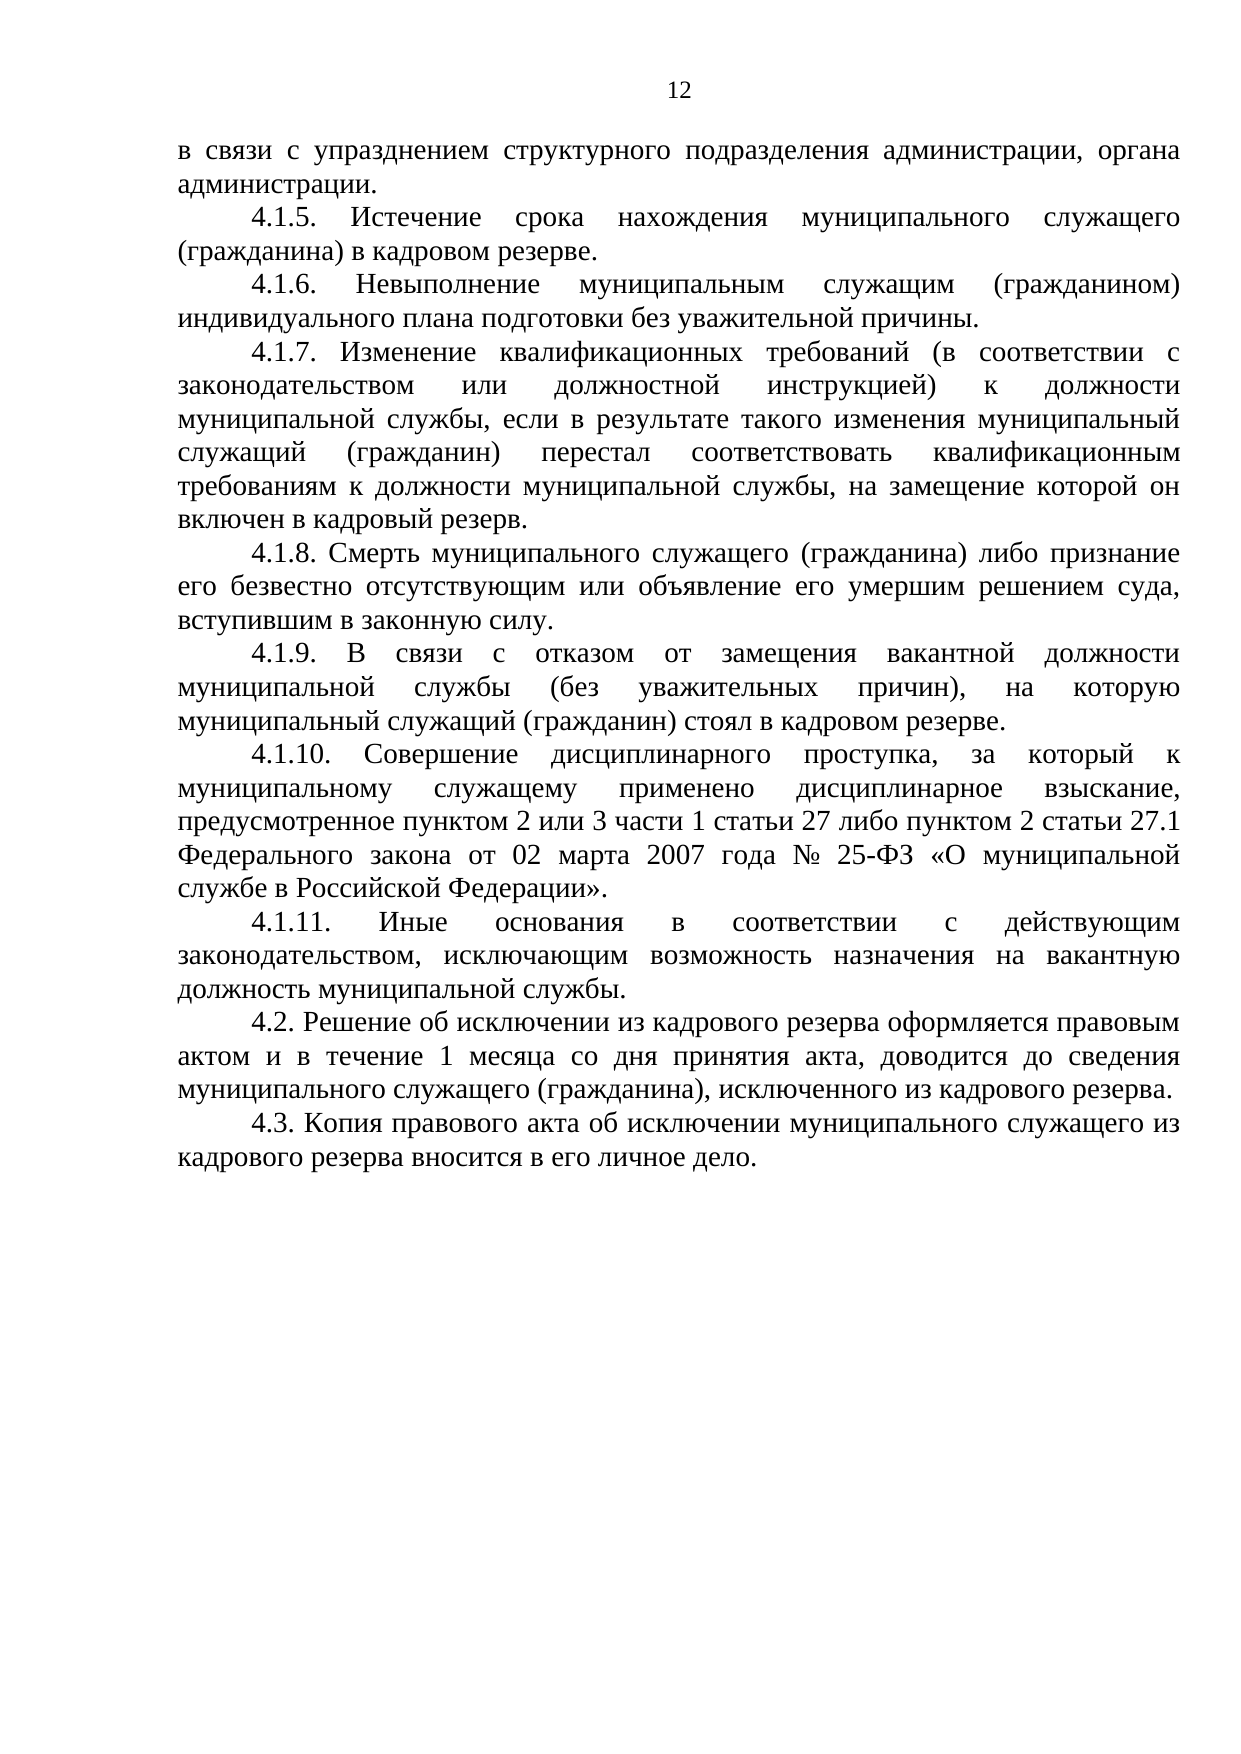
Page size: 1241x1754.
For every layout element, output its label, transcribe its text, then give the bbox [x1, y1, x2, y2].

text 4.1.10. Совершение дисциплинарного проступка, за который к муниципальному служащему применено дисциплинарное взыскание, предусмотренное пунктом 2 или 3 части 1 статьи 27 либо пунктом 2 статьи 27.1 Федерального закона от 02 марта 2007 года № 25-ФЗ «О муниципальной службе в Российской Федерации». [177, 736, 1181, 904]
text 4.2. Решение об исключении из кадрового резерва оформляется правовым актом и в течение 1 месяца со дня принятия акта, доводится до сведения муниципального служащего (гражданина), исключенного из кадрового резерва. [177, 1004, 1181, 1105]
text 4.1.11. Иные основания в соответствии с действующим законодательством, исключающим возможность назначения на вакантную должность муниципальной службы. [177, 904, 1181, 1004]
text 4.1.5. Истечение срока нахождения муниципального служащего (гражданина) в кадровом резерве. [177, 199, 1181, 267]
text 4.1.9. В связи с отказом от замещения вакантной должности муниципальной службы (без уважительных причин), на которую муниципальный служащий (гражданин) стоял в кадровом резерве. [177, 636, 1181, 736]
text 4.1.7. Изменение квалификационных требований (в соответствии с законодательством или должностной инструкцией) к должности муниципальной службы, если в результате такого изменения муниципальный служащий (гражданин) перестал соответствовать квалификационным требованиям к должности муниципальной службы, на замещение которой он включен в кадровый резерв. [177, 334, 1181, 535]
text 4.1.6. Невыполнение муниципальным служащим (гражданином) индивидуального плана подготовки без уважительной причины. [177, 267, 1181, 334]
text 4.1.8. Смерть муниципального служащего (гражданина) либо признание его безвестно отсутствующим или объявление его умершим решением суда, вступившим в законную силу. [177, 535, 1181, 636]
text 4.3. Копия правового акта об исключении муниципального служащего из кадрового резерва вносится в его личное дело. [177, 1105, 1181, 1172]
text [177, 132, 1181, 199]
